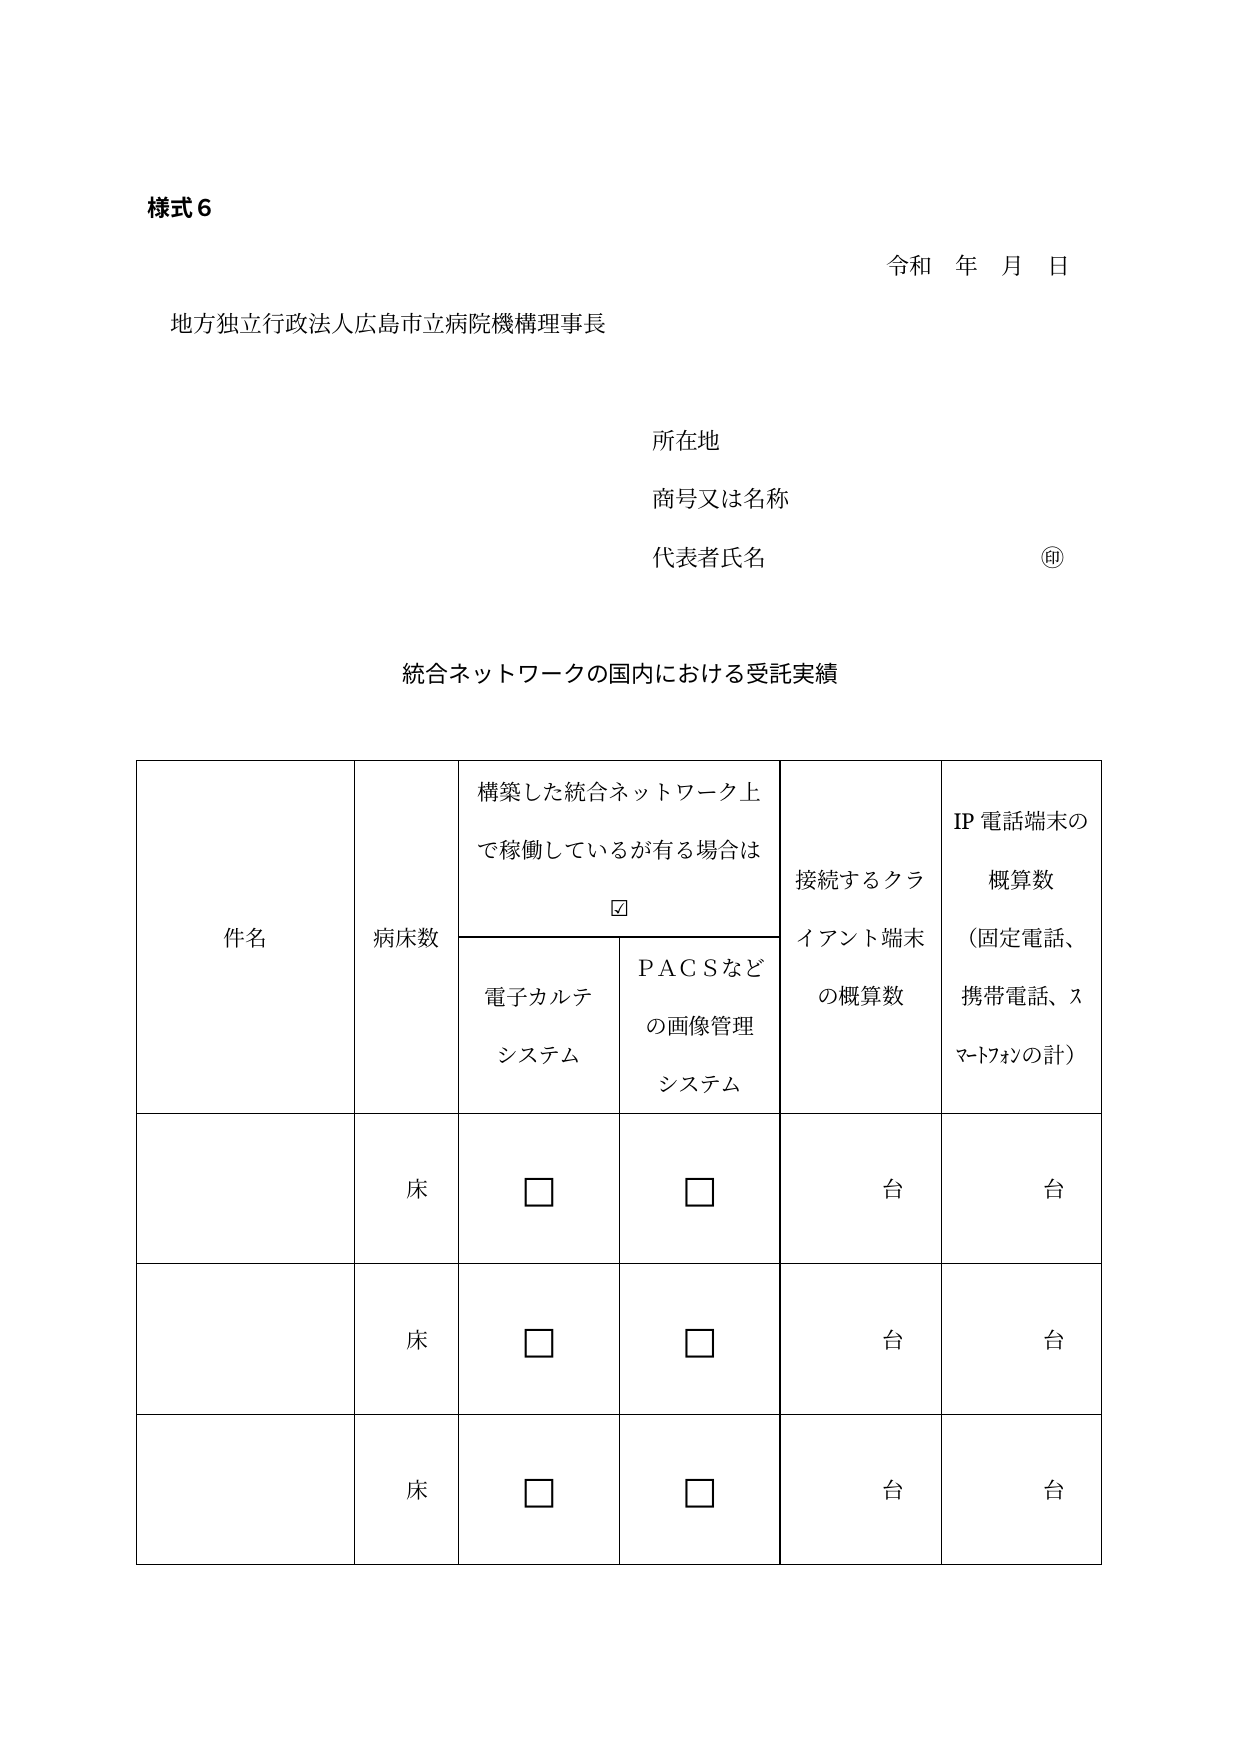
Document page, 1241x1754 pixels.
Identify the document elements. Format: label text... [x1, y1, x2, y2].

table_cell 台 [942, 1415, 1101, 1564]
table_cell ＰＡＣＳなどの画像管理 システム [620, 938, 779, 1112]
text 様式６ [148, 177, 1092, 235]
table_cell [137, 1264, 354, 1413]
text 令和 年 月 日 [148, 235, 1069, 294]
text 商号又は名称 [148, 469, 1069, 527]
table_header 件名 [137, 761, 354, 1112]
table_cell □ [620, 1264, 779, 1413]
table_cell 台 [781, 1415, 941, 1564]
text 代表者氏名 ㊞ [148, 527, 1069, 585]
table_header IP 電話端末の概算数 （固定電話、携帯電話、ｽﾏｰﾄﾌｫﾝの計） [942, 761, 1101, 1112]
table_header 接続するクライアント端末の概算数 [781, 761, 941, 1112]
table_header 病床数 [355, 761, 458, 1112]
table_cell 床 [355, 1415, 458, 1564]
table_cell 床 [355, 1114, 458, 1263]
table_cell [137, 1114, 354, 1263]
table_cell 床 [355, 1264, 458, 1413]
table_cell 台 [942, 1264, 1101, 1413]
table_cell □ [620, 1114, 779, 1263]
table_cell □ [459, 1264, 619, 1413]
table_header 構築した統合ネットワーク上で稼働しているが有る場合は☑ [459, 761, 779, 936]
table_cell 台 [781, 1114, 941, 1263]
text 統合ネットワークの国内における受託実績 [148, 644, 1092, 702]
table_cell [137, 1415, 354, 1564]
table_cell □ [620, 1415, 779, 1564]
table_cell 台 [781, 1264, 941, 1413]
text 所在地 [148, 410, 1069, 469]
table_cell 電子カルテ システム [459, 938, 619, 1112]
table_cell □ [459, 1114, 619, 1263]
table_cell □ [459, 1415, 619, 1564]
text 地方独立行政法人広島市立病院機構理事長 [148, 294, 1069, 352]
table_cell 台 [942, 1114, 1101, 1263]
